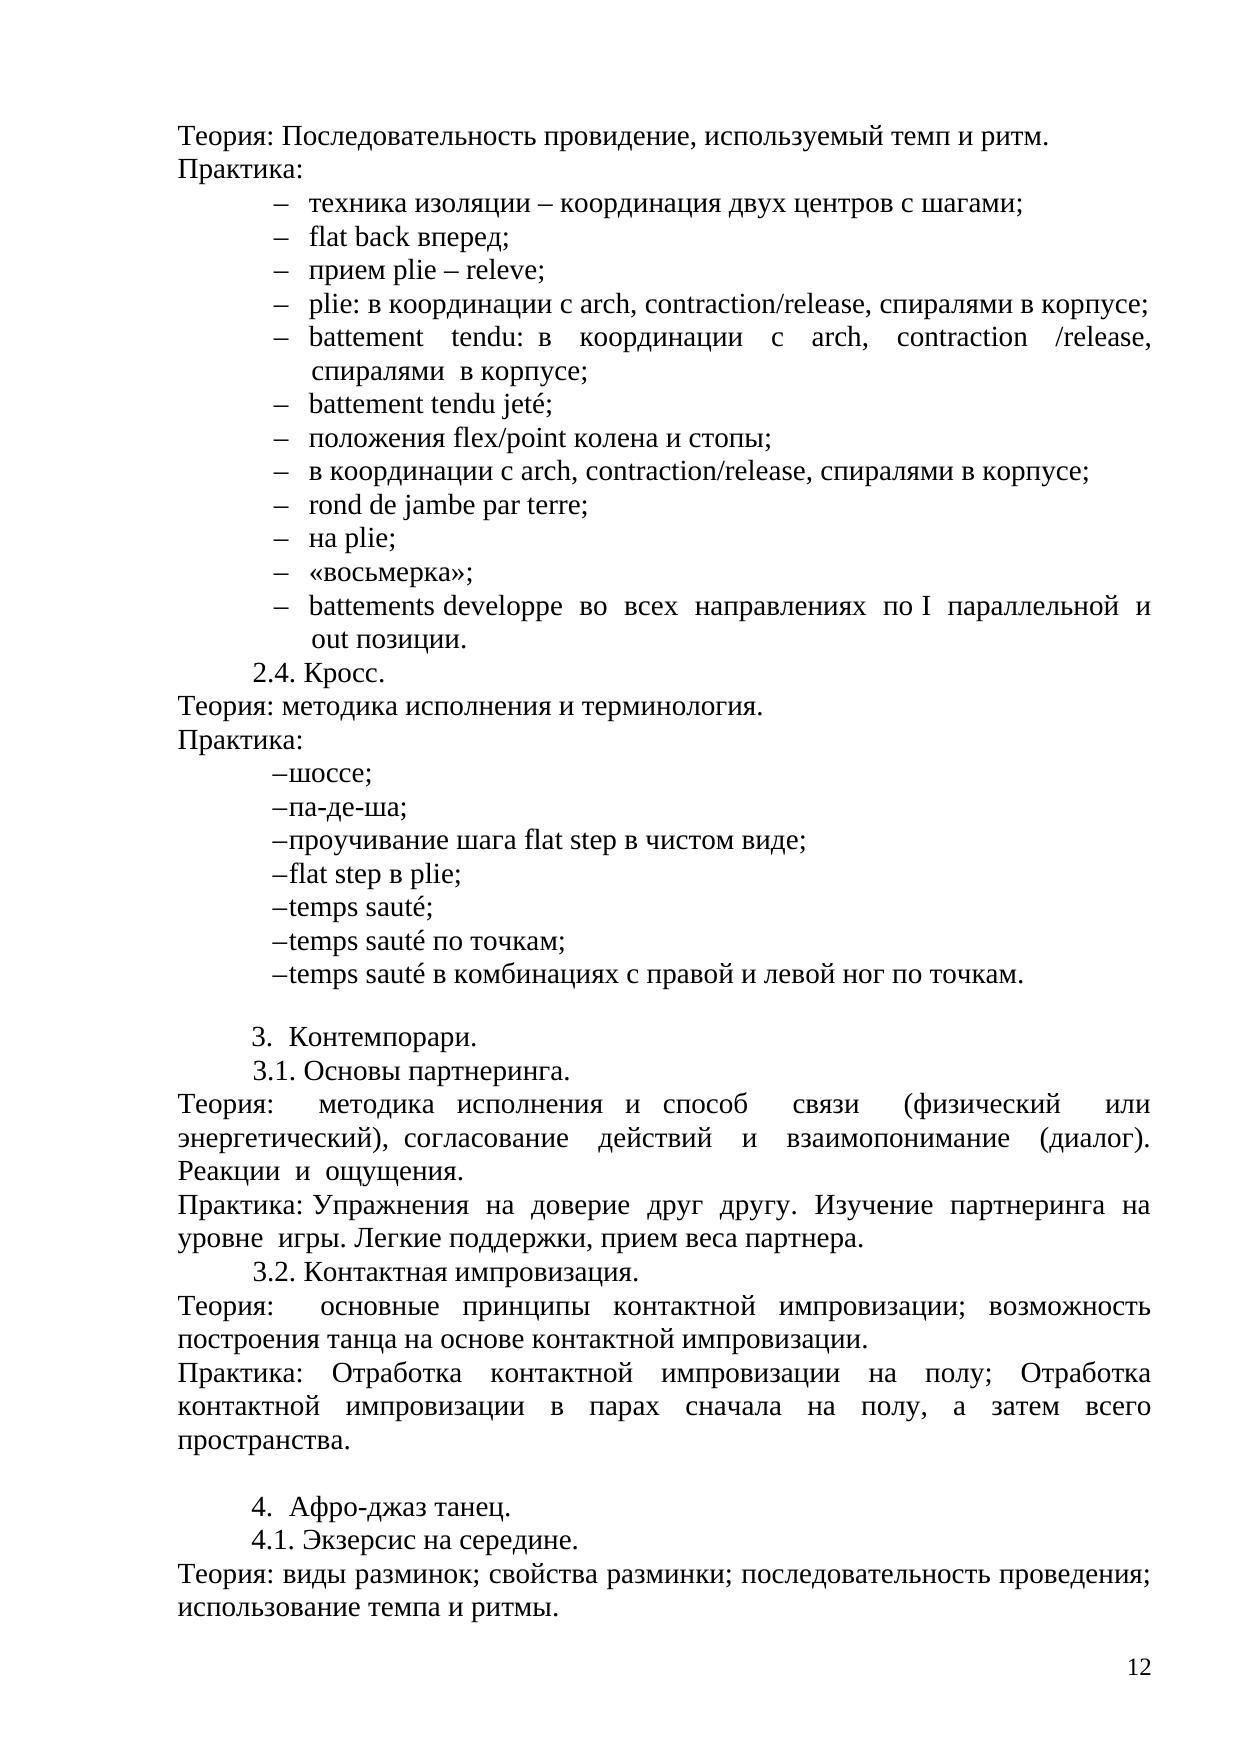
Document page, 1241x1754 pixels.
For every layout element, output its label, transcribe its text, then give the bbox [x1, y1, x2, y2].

text 3.2. Контактная импровизация. [177, 1400, 1152, 1433]
list положения flex/point колена и стопы; [274, 420, 1152, 453]
list temps sauté в комбинациях с правой и левой ног по точкам. [272, 1102, 1152, 1136]
text Теория: методика исполнения и способ связи (физический или энергетический), согласование действий и взаимопонимание (диалог). Реакции и ощущения. [177, 1232, 1152, 1333]
list в координации с arch, сontraction/release, спиралями в корпусе; [274, 453, 1152, 487]
list Контемпорари. [251, 1165, 1152, 1199]
list flat back вперед; [274, 219, 1152, 252]
list temps sauté; [272, 977, 1152, 1011]
list battement tendu jeté; [274, 386, 1152, 420]
text Теория: Последовательность провидение, используемый темп и ритм. [177, 118, 1152, 152]
list проучивание шага flat step в чистом виде; [272, 852, 1152, 885]
text Теория: основные принципы контактной импровизации; возможность построения танца на основе контактной импровизации. [177, 1433, 1152, 1501]
list прием plie – releve; [274, 252, 1152, 286]
list «восьмерка»; [274, 554, 1152, 588]
list flat step в plie; [272, 914, 1152, 948]
list battement tendu: в координации с arch, сontraction /release, спиралями в корпусе; [274, 319, 1152, 386]
text Практика: Упражнения на доверие друг другу. Изучение партнеринга на уровне игры. Легкие поддержки, прием веса партнера. [177, 1333, 1152, 1400]
text 2.4. Кросс. [177, 655, 1152, 688]
list па-де-ша; [272, 789, 1152, 822]
list plie: в координации с arch, сontraction/release, спиралями в корпусе; [274, 286, 1152, 319]
list rond de jambe par terre; [274, 487, 1152, 521]
text Практика: Отработка контактной импровизации на полу; Отработка контактной импровизации в парах сначала на полу, а затем всего пространства. [177, 1501, 1152, 1601]
text 3.1. Основы партнеринга. [177, 1199, 1152, 1232]
list на plie; [274, 521, 1152, 554]
list battements developpe во всех направлениях по I параллельной и out позиции. [274, 588, 1152, 655]
list техника изоляции – координация двух центров с шагами; [274, 185, 1152, 219]
text Теория: методика исполнения и терминология. [177, 688, 1152, 722]
text Практика: [177, 152, 1152, 185]
text Практика: [177, 722, 1152, 755]
list шоссе; [272, 755, 1152, 789]
list temps sauté по точкам; [272, 1040, 1152, 1073]
